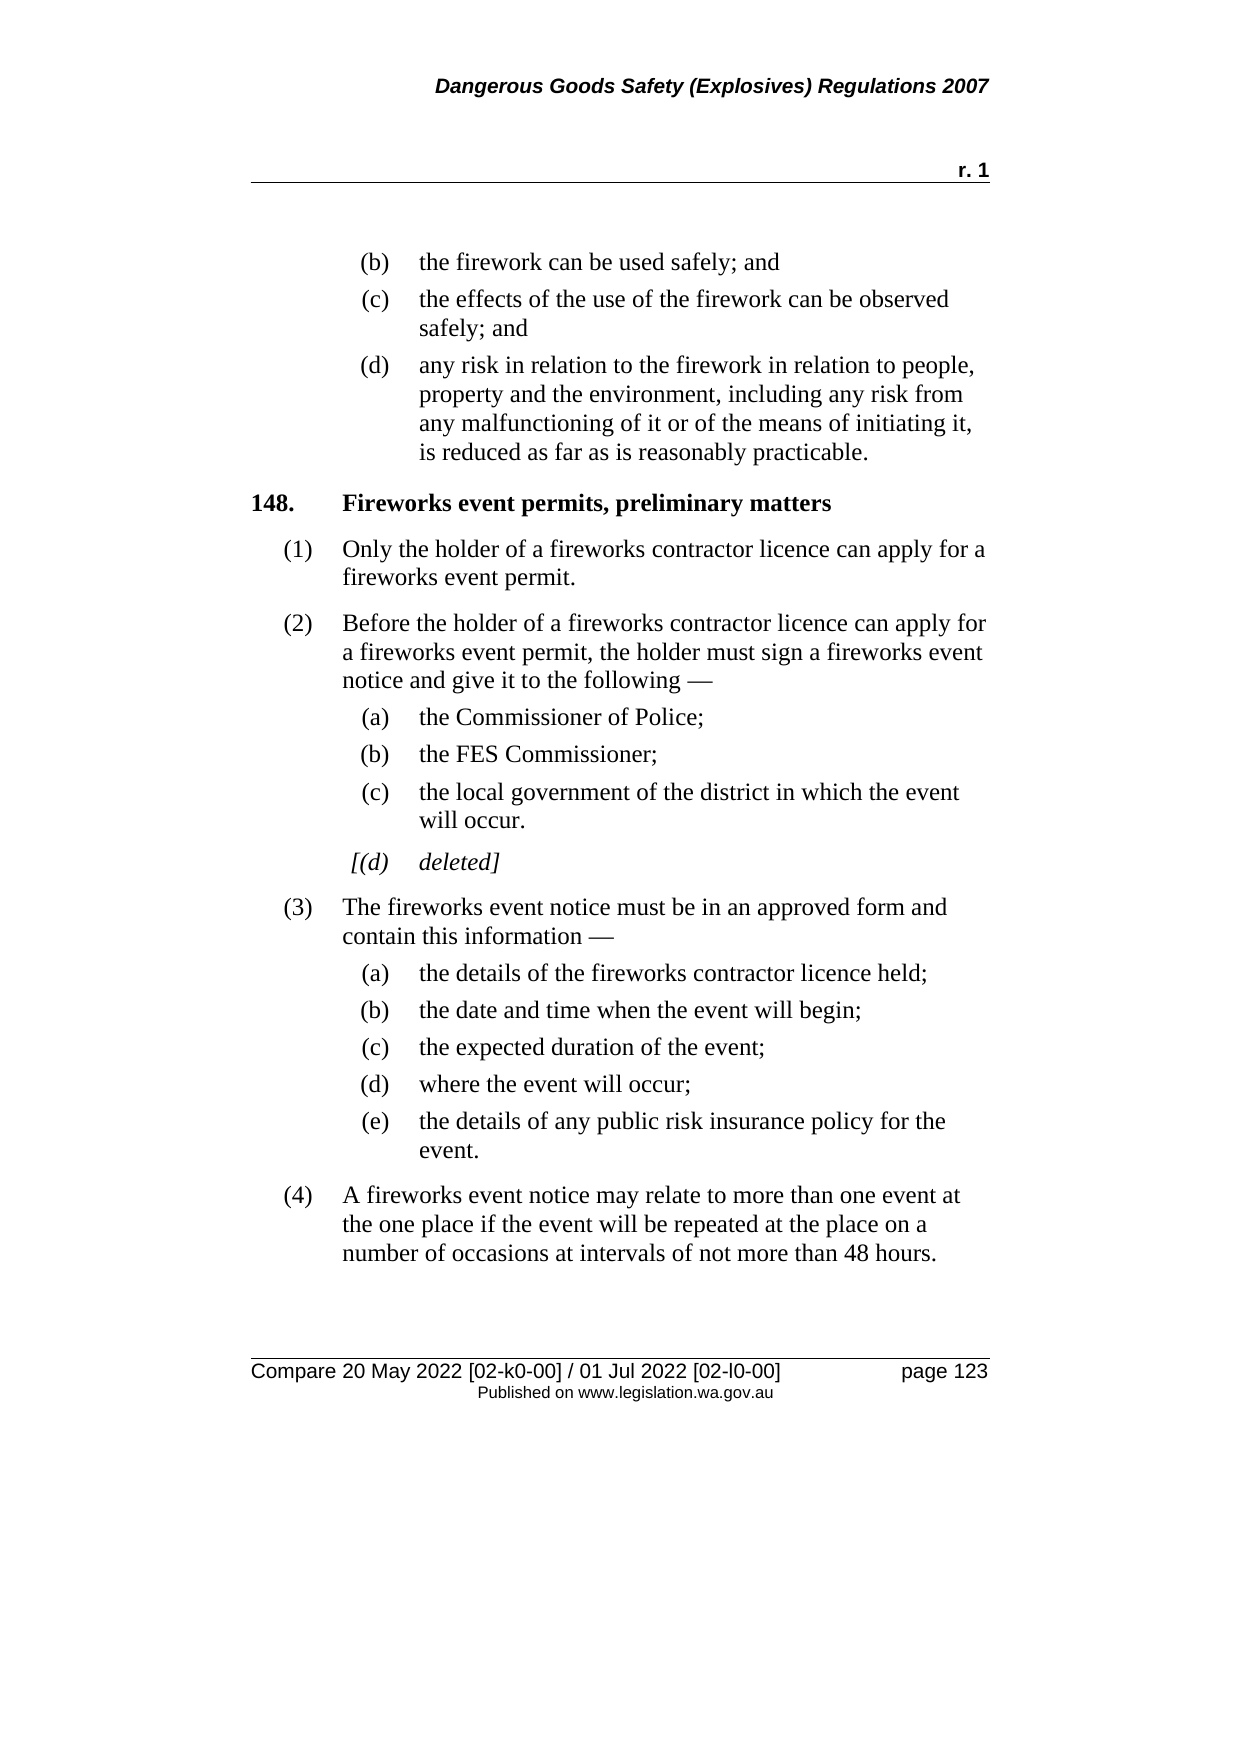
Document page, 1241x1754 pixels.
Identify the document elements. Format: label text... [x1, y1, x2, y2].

text (1) Only the holder of a fireworks contractor licence can apply for a fireworks event permit. [251, 534, 990, 591]
text (c) the local government of the district in which the event will occur. [251, 777, 990, 834]
text [(d) deleted] [251, 847, 990, 875]
text (b) the FES Commissioner; [251, 739, 990, 768]
subtitle 148. Fireworks event permits, preliminary matters [251, 488, 990, 517]
text (4) A fireworks event notice may relate to more than one event at the one place if the event will be repeated at the place on a number of occasions at intervals of not more than 48 hours. [251, 1180, 990, 1267]
text (c) the expected duration of the event; [251, 1032, 990, 1061]
text (e) the details of any public risk insurance policy for the event. [251, 1106, 990, 1164]
text (a) the Commissioner of Police; [251, 702, 990, 731]
text (3) The fireworks event notice must be in an approved form and contain this information — [251, 892, 990, 949]
text (2) Before the holder of a fireworks contractor licence can apply for a fireworks event permit, the holder must sign a fireworks event notice and give it to the following — [251, 608, 990, 694]
text (b) the firework can be used safely; and [251, 247, 990, 276]
text (b) the date and time when the event will begin; [251, 995, 990, 1024]
text (a) the details of the fireworks contractor licence held; [251, 958, 990, 987]
text (d) where the event will occur; [251, 1069, 990, 1098]
text (d) any risk in relation to the firework in relation to people, property and the environment, including any risk from any malfunctioning of it or of the means of initiating it, is reduced as far as is reasonably practicable. [251, 350, 990, 465]
text (c) the effects of the use of the firework can be observed safely; and [251, 284, 990, 342]
